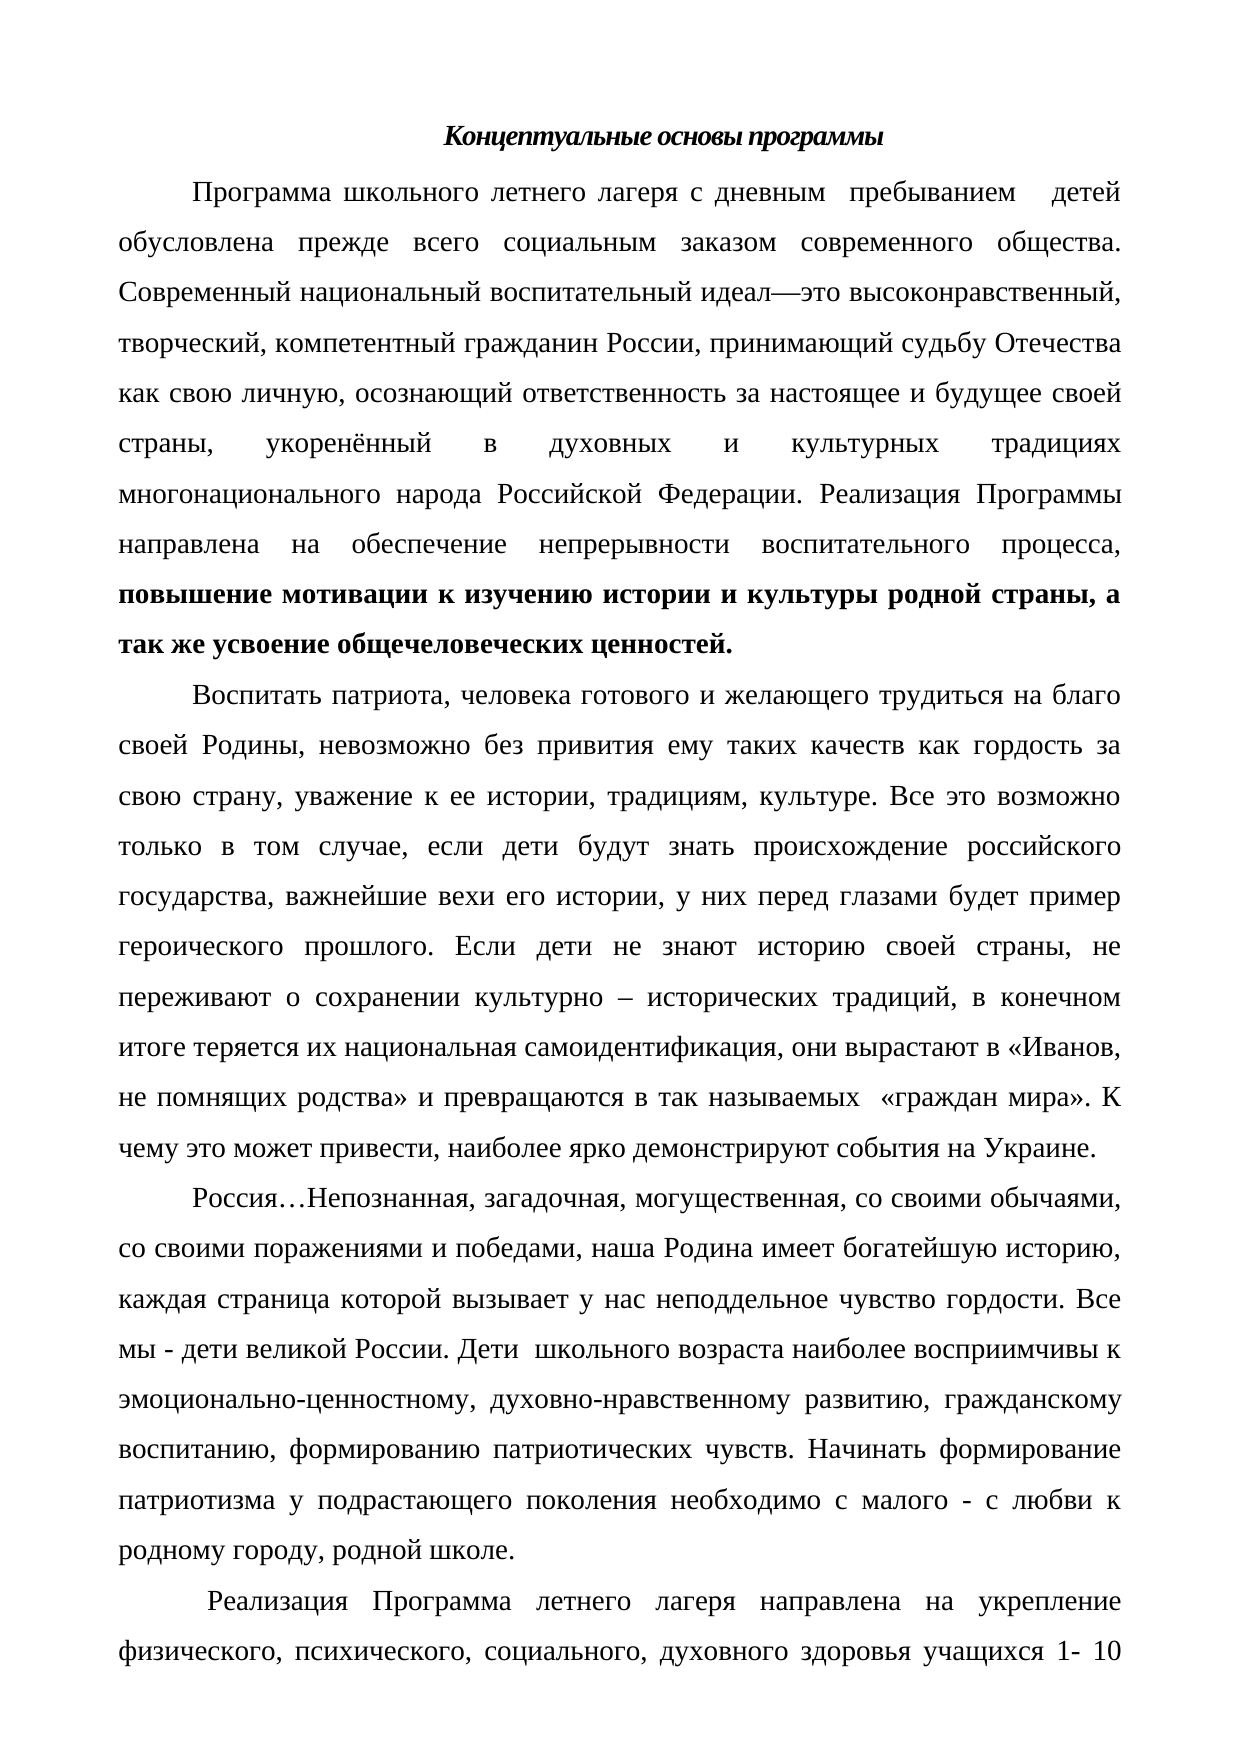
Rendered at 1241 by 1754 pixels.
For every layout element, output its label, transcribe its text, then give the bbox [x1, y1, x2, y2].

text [118, 1583, 1122, 1666]
text Программа школьного летнего лагеря с дневным пребыванием детей обусловлена прежде всего социальным заказом современного общества. Современный национальный воспитательный идеал—это высоконравственный, творческий, компетентный гражданин России, принимающий судьбу Отечества как свою личную, осознающий ответственность за настоящее и будущее своей страны, укоренённый в духовных и культурных традициях многонационального народа Российской Федерации. Реализация Программы направлена на обеспечение непрерывности воспитательного процесса, повышение мотивации к изучению истории и культуры родной страны, а так же усвоение общечеловеческих ценностей. [118, 174, 1122, 660]
text Воспитать патриота, человека готового и желающего трудиться на благо своей Родины, невозможно без привития ему таких качеств как гордость за свою страну, уважение к ее истории, традициям, культуре. Все это возможно только в том случае, если дети будут знать происхождение российского государства, важнейшие вехи его истории, у них перед глазами будет пример героического прошлого. Если дети не знают историю своей страны, не переживают о сохранении культурно – исторических традиций, в конечном итоге теряется их национальная самоидентификация, они вырастают в «Иванов, не помнящих родства» и превращаются в так называемых «граждан мира». К чему это может привести, наиболее ярко демонстрируют события на Украине. [118, 677, 1122, 1163]
text Россия…Непознанная, загадочная, могущественная, со своими обычаями, со своими поражениями и победами, наша Родина имеет богатейшую историю, каждая страница которой вызывает у нас неподдельное чувство гордости. Все мы - дети великой России. Дети школьного возраста наиболее восприимчивы к эмоционально-ценностному, духовно-нравственному развитию, гражданскому воспитанию, формированию патриотических чувств. Начинать формирование патриотизма у подрастающего поколения необходимо с малого - с любви к родному городу, родной школе. [118, 1180, 1122, 1566]
text Концептуальные основы программы [118, 118, 1122, 155]
